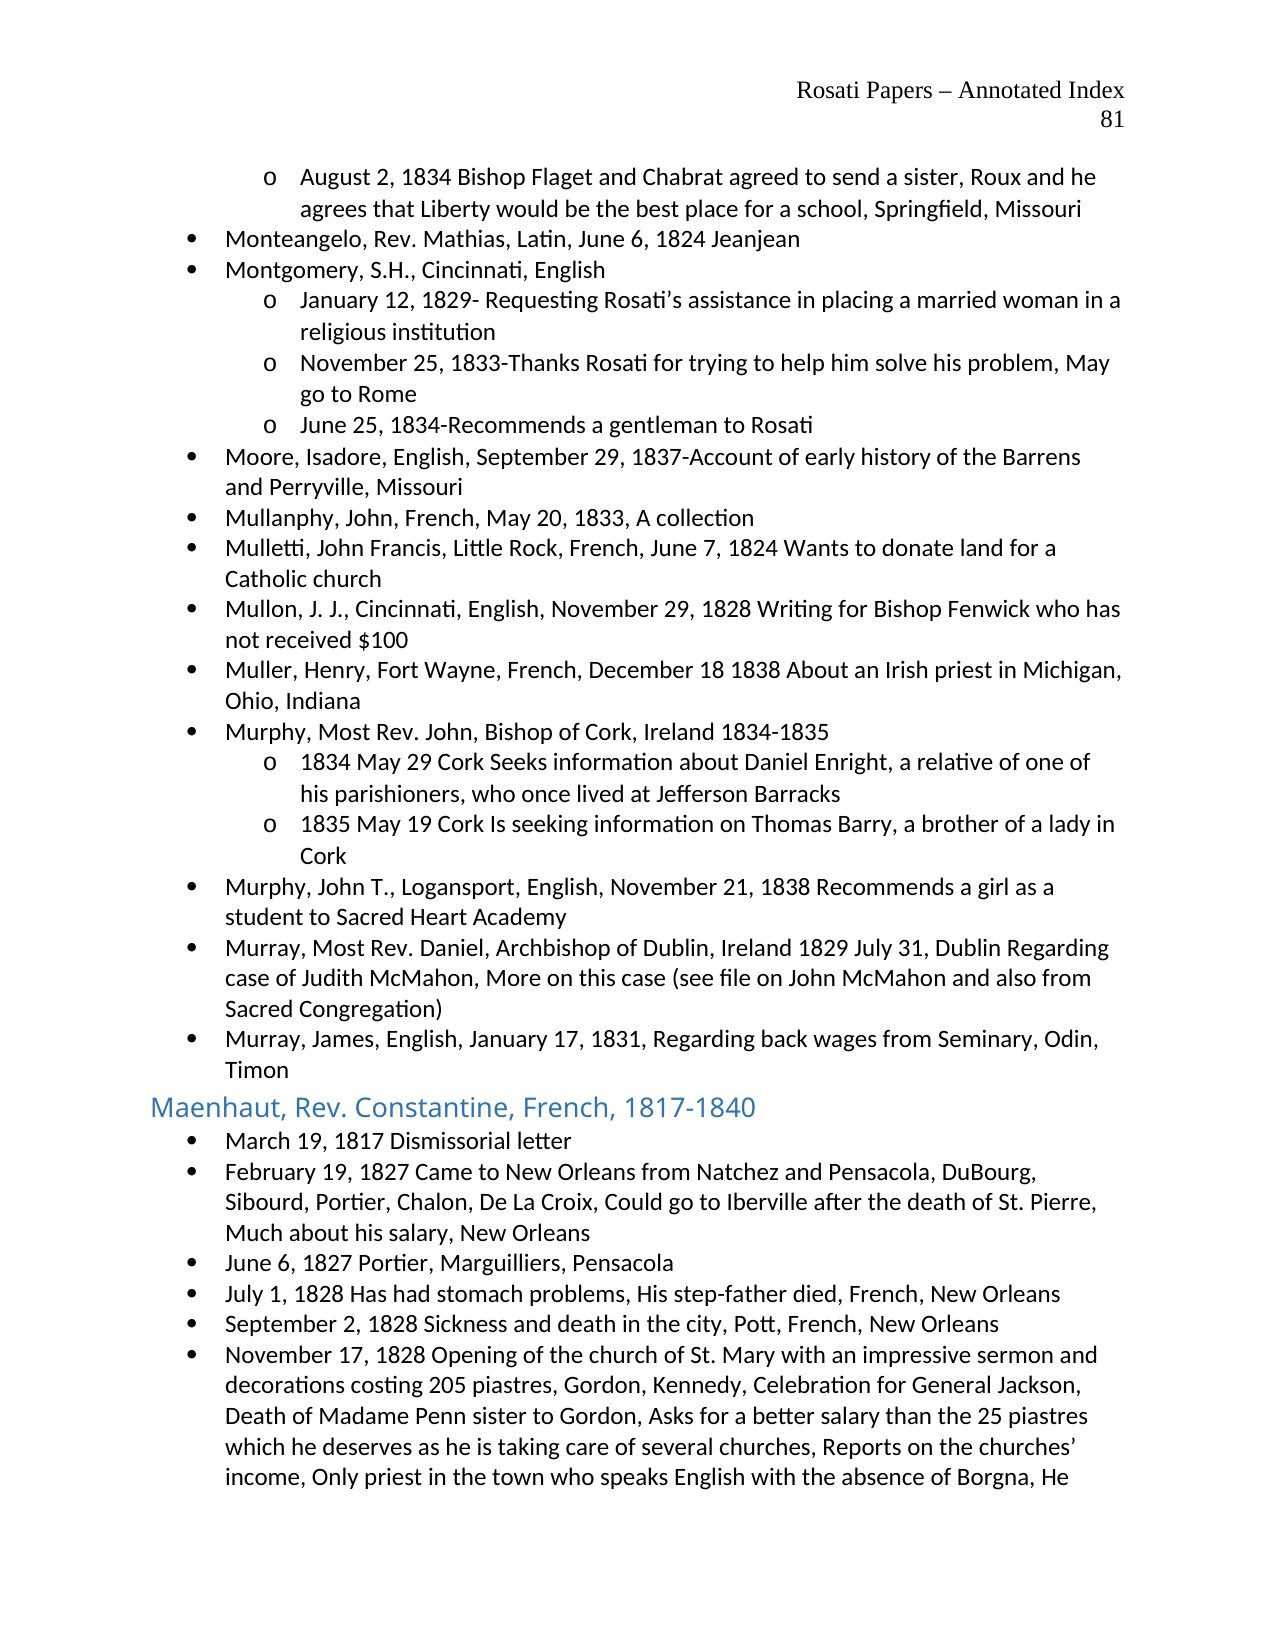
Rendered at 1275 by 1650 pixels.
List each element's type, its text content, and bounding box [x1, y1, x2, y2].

list Moore, Isadore, English, September 29, 1837-Account of early history of the Barrens and Perryville, Missouri [187, 441, 1125, 502]
list Murray, James, English, January 17, 1831, Regarding back wages from Seminary, Odin, Timon [187, 1023, 1125, 1084]
list June 25, 1834-Recommends a gentleman to Rosati [262, 409, 1125, 441]
list February 19, 1827 Came to New Orleans from Natchez and Pensacola, DuBourg, Sibourd, Portier, Chalon, De La Croix, Could go to Iberville after the death of St. Pierre, Much about his salary, New Orleans [187, 1156, 1125, 1247]
list 1835 May 19 Cork Is seeking information on Thomas Barry, a brother of a lady in Cork [262, 808, 1125, 871]
list Murphy, John T., Logansport, English, November 21, 1838 Recommends a girl as a student to Sacred Heart Academy [187, 871, 1125, 932]
list Montgomery, S.H., Cincinnati, English [187, 254, 1125, 284]
list August 2, 1834 Bishop Flaget and Chabrat agreed to send a sister, Roux and he agrees that Liberty would be the best place for a school, Springfield, Missouri [262, 161, 1125, 223]
list Murphy, Most Rev. John, Bishop of Cork, Ireland 1834-1835 [187, 716, 1125, 746]
list January 12, 1829- Requesting Rosati’s assistance in placing a married woman in a religious institution [262, 284, 1125, 347]
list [187, 1339, 1125, 1492]
list September 2, 1828 Sickness and death in the city, Pott, French, New Orleans [187, 1308, 1125, 1339]
list July 1, 1828 Has had stomach problems, His step-father died, French, New Orleans [187, 1278, 1125, 1308]
list Murray, Most Rev. Daniel, Archbishop of Dublin, Ireland 1829 July 31, Dublin Regarding case of Judith McMahon, More on this case (see file on John McMahon and also from Sacred Congregation) [187, 932, 1125, 1023]
list Mulletti, John Francis, Little Rock, French, June 7, 1824 Wants to donate land for a Catholic church [187, 532, 1125, 593]
list Mullanphy, John, French, May 20, 1833, A collection [187, 502, 1125, 532]
list Mullon, J. J., Cincinnati, English, November 29, 1828 Writing for Bishop Fenwick who has not received $100 [187, 593, 1125, 654]
list 1834 May 29 Cork Seeks information about Daniel Enright, a relative of one of his parishioners, who once lived at Jefferson Barracks [262, 746, 1125, 808]
list March 19, 1817 Dismissorial letter [187, 1125, 1125, 1156]
subtitle Maenhaut, Rev. Constantine, French, 1817-1840 [150, 1088, 1125, 1125]
list June 6, 1827 Portier, Marguilliers, Pensacola [187, 1247, 1125, 1278]
list Muller, Henry, Fort Wayne, French, December 18 1838 About an Irish priest in Michigan, Ohio, Indiana [187, 654, 1125, 716]
list November 25, 1833-Thanks Rosati for trying to help him solve his problem, May go to Rome [262, 347, 1125, 409]
list Monteangelo, Rev. Mathias, Latin, June 6, 1824 Jeanjean [187, 223, 1125, 254]
